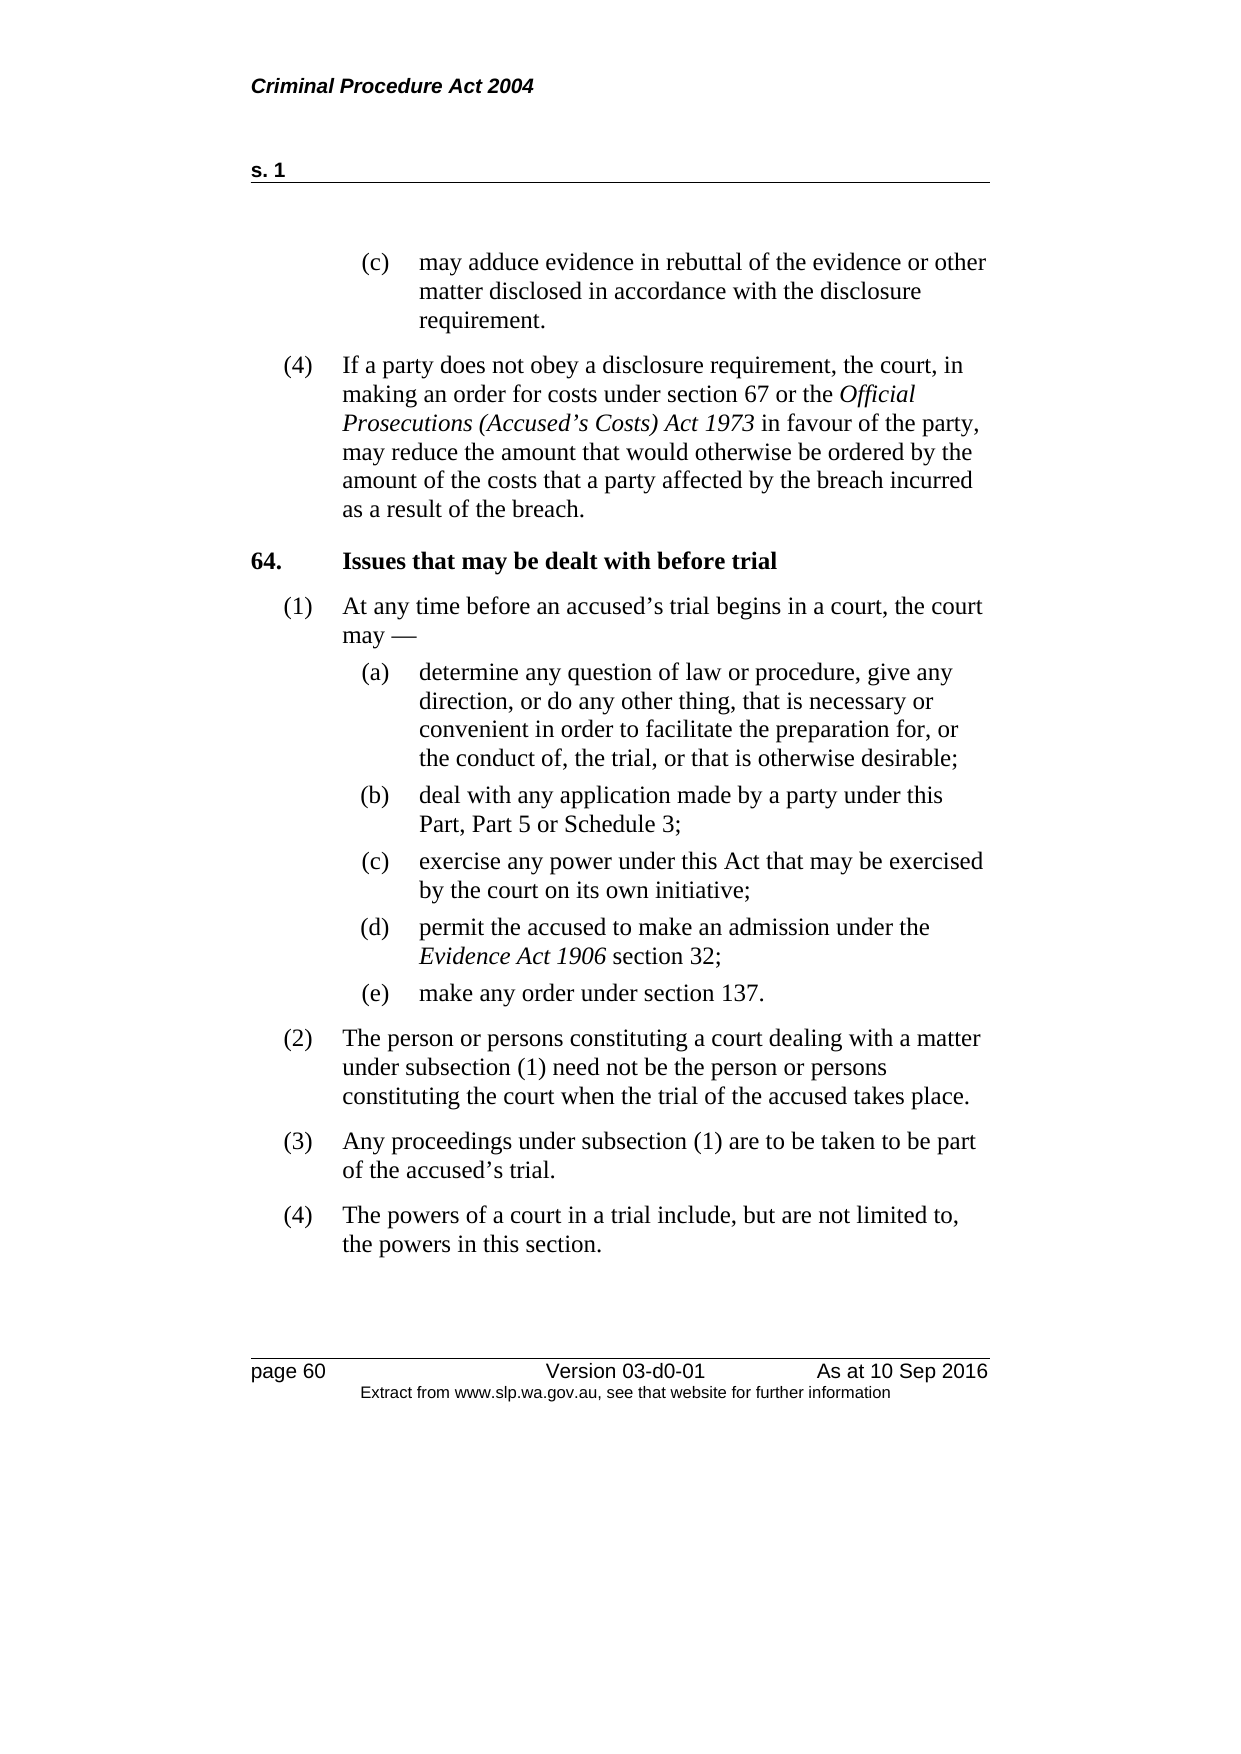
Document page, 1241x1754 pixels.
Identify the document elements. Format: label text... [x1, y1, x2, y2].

text (4) If a party does not obey a disclosure requirement, the court, in making an order for costs under section 67 or the Official Prosecutions (Accused’s Costs) Act 1973 in favour of the party, may reduce the amount that would otherwise be ordered by the amount of the costs that a party affected by the breach incurred as a result of the breach. [251, 350, 990, 523]
text (c) exercise any power under this Act that may be exercised by the court on its own initiative; [251, 846, 990, 904]
text (c) may adduce evidence in rebuttal of the evidence or other matter disclosed in accordance with the disclosure requirement. [251, 247, 990, 334]
text (a) determine any question of law or procedure, give any direction, or do any other thing, that is necessary or convenient in order to facilitate the preparation for, or the conduct of, the trial, or that is otherwise desirable; [251, 657, 990, 772]
text (b) deal with any application made by a party under this Part, Part 5 or Schedule 3; [251, 780, 990, 838]
subtitle 64. Issues that may be dealt with before trial [251, 546, 990, 574]
text (1) At any time before an accused’s trial begins in a court, the court may — [251, 591, 990, 649]
text (4) The powers of a court in a trial include, but are not limited to, the powers in this section. [251, 1200, 990, 1258]
text (2) The person or persons constituting a court dealing with a matter under subsection (1) need not be the person or persons constituting the court when the trial of the accused takes place. [251, 1023, 990, 1109]
text (3) Any proceedings under subsection (1) are to be taken to be part of the accused’s trial. [251, 1126, 990, 1184]
text (e) make any order under section 137. [251, 978, 990, 1007]
text (d) permit the accused to make an admission under the Evidence Act 1906 section 32; [251, 912, 990, 969]
